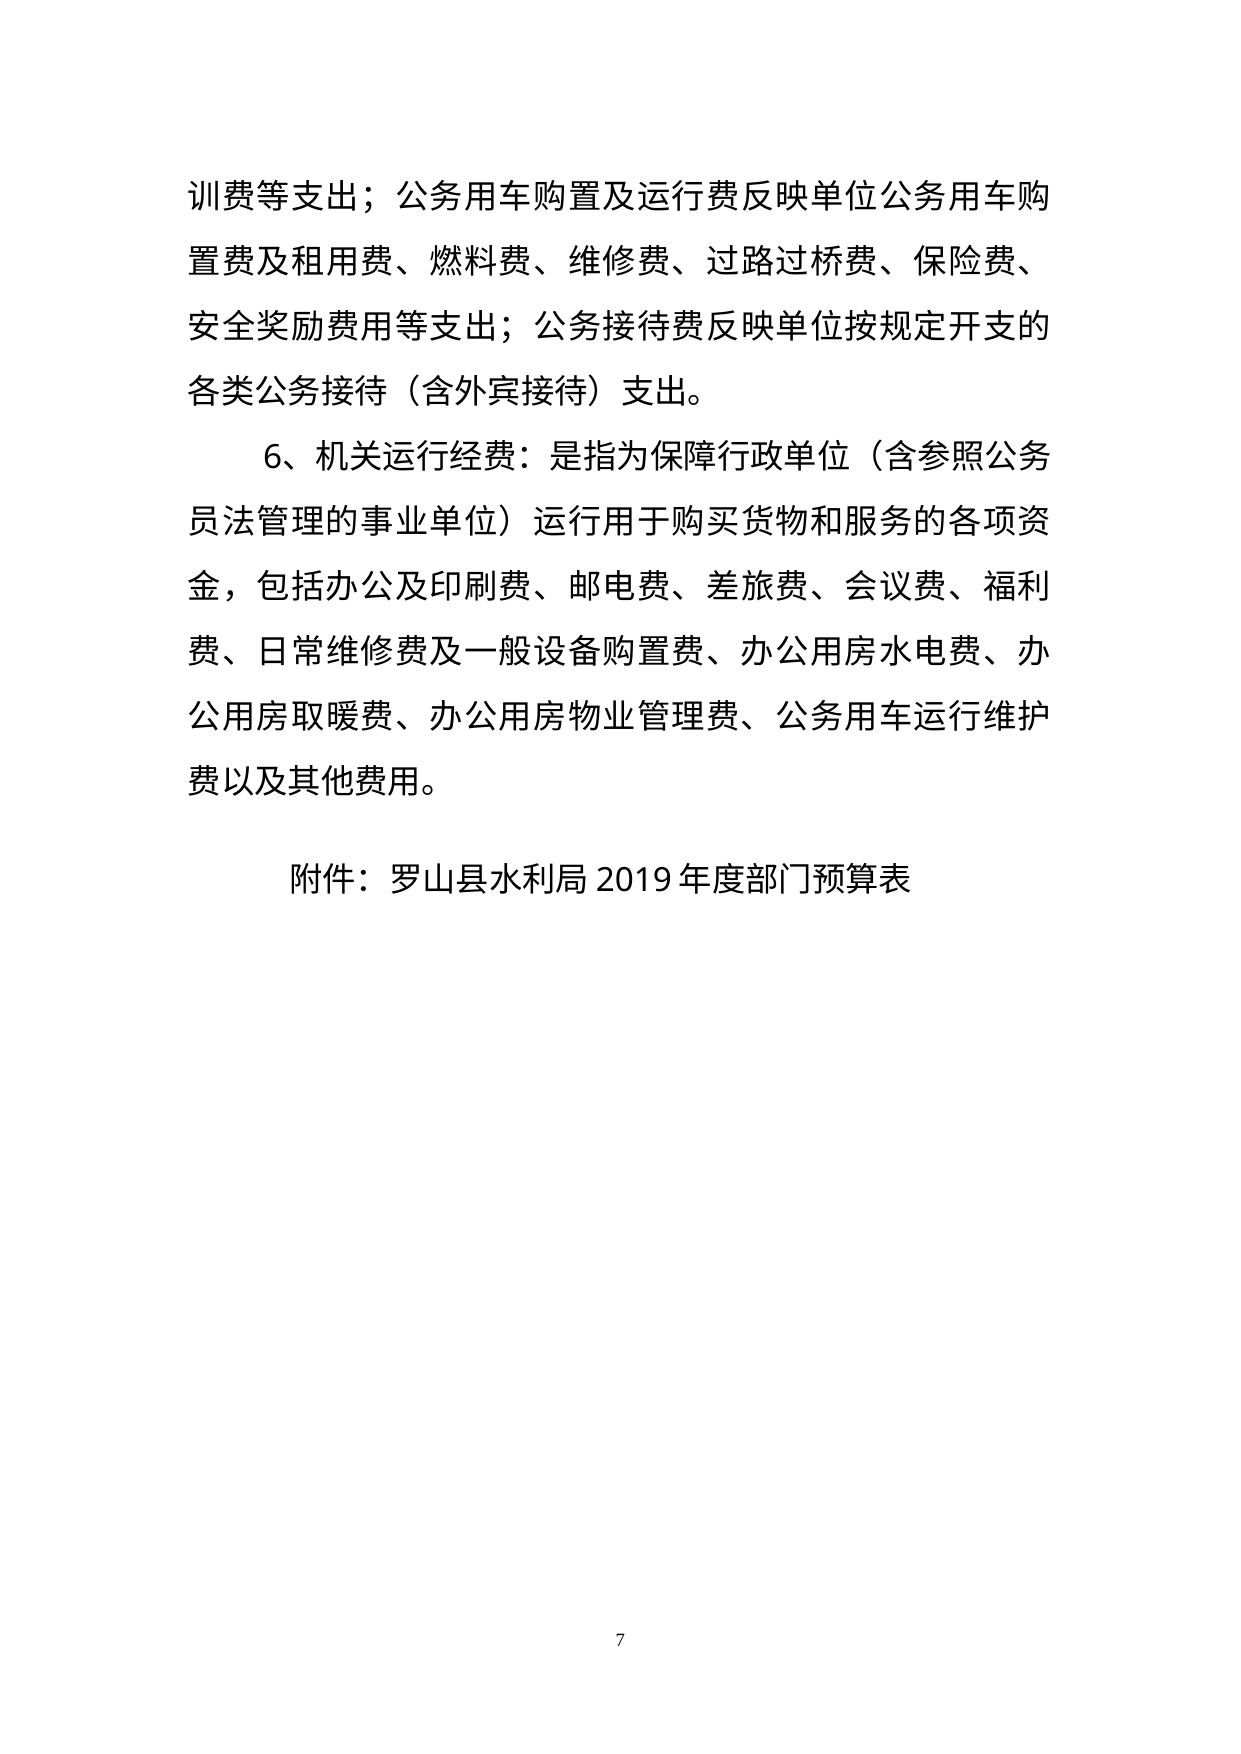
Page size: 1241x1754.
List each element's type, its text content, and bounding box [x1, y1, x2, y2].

text 附件：罗山县水利局2019年度部门预算表 [187, 844, 1053, 909]
text 6、机关运行经费：是指为保障行政单位（含参照公务员法管理的事业单位）运行用于购买货物和服务的各项资金，包括办公及印刷费、邮电费、差旅费、会议费、福利费、日常维修费及一般设备购置费、办公用房水电费、办公用房取暖费、办公用房物业管理费、公务用车运行维护费以及其他费用。 [187, 422, 1053, 812]
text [187, 162, 1053, 422]
